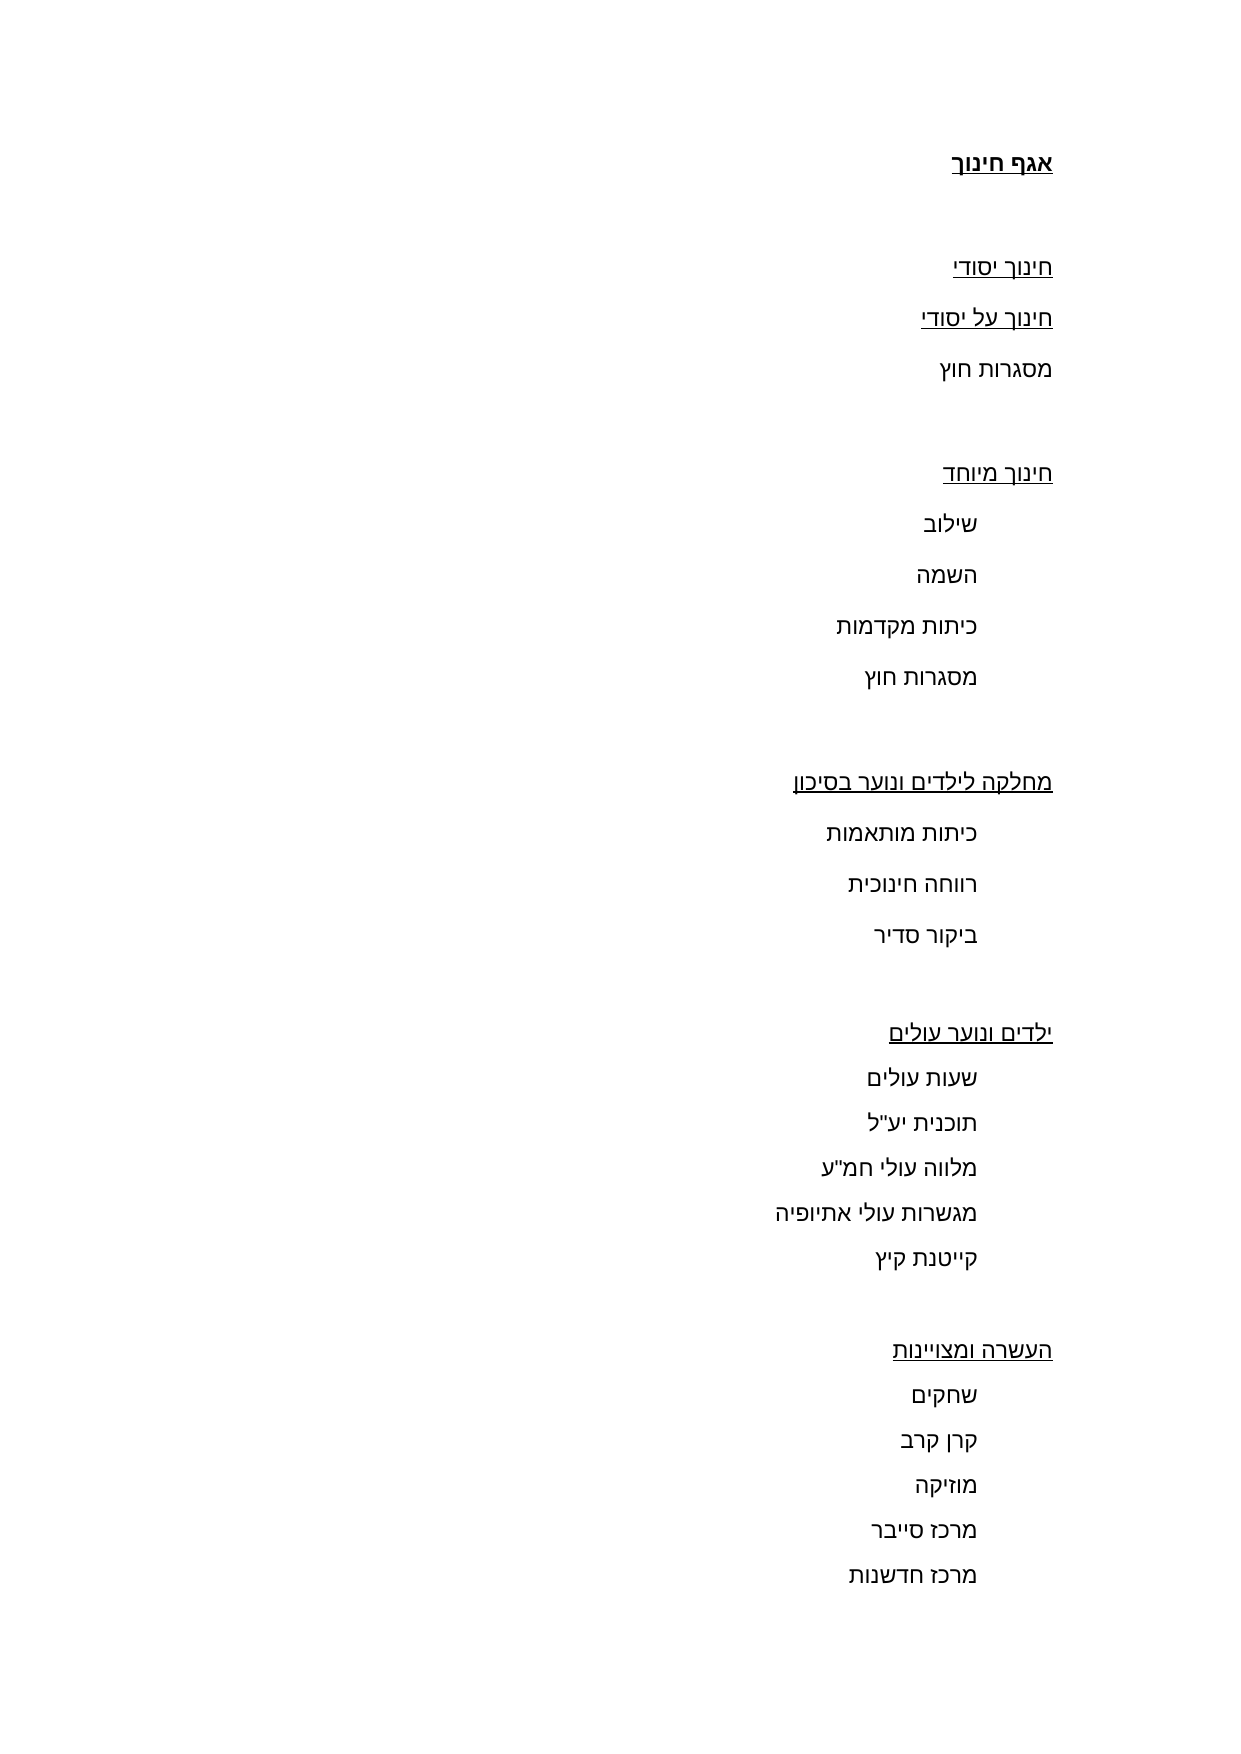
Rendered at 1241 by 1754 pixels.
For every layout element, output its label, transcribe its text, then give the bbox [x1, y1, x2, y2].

text חינוך על יסודי [187, 305, 1053, 331]
text מסגרות חוץ [187, 356, 1053, 382]
text השמה [187, 562, 1053, 589]
text מרכז חדשנות [187, 1562, 978, 1589]
text קייטנת קיץ [187, 1245, 978, 1271]
text תוכנית יע"ל [187, 1110, 978, 1136]
text מלווה עולי חמ"ע [187, 1155, 978, 1181]
text מגשרות עולי אתיופיה [187, 1200, 978, 1226]
text חינוך מיוחד [187, 460, 1053, 487]
text מסגרות חוץ [187, 664, 1053, 691]
text מרכז סייבר [187, 1517, 978, 1544]
text שחקים [187, 1382, 978, 1408]
text אגף חינוך [187, 150, 1053, 176]
text שילוב [187, 511, 1053, 538]
text ילדים ונוער עולים [187, 1019, 1053, 1046]
text רווחה חינוכית [187, 871, 1053, 897]
text קרן קרב [187, 1427, 978, 1453]
text כיתות מקדמות [187, 613, 1053, 640]
text כיתות מותאמות [187, 819, 1053, 846]
text שעות עולים [187, 1064, 978, 1091]
text חינוך יסודי [187, 254, 1053, 280]
text מחלקה לילדים ונוער בסיכון [187, 768, 1053, 795]
text העשרה ומצויינות [187, 1337, 1053, 1363]
text מוזיקה [187, 1472, 978, 1499]
text ביקור סדיר [187, 922, 1053, 948]
